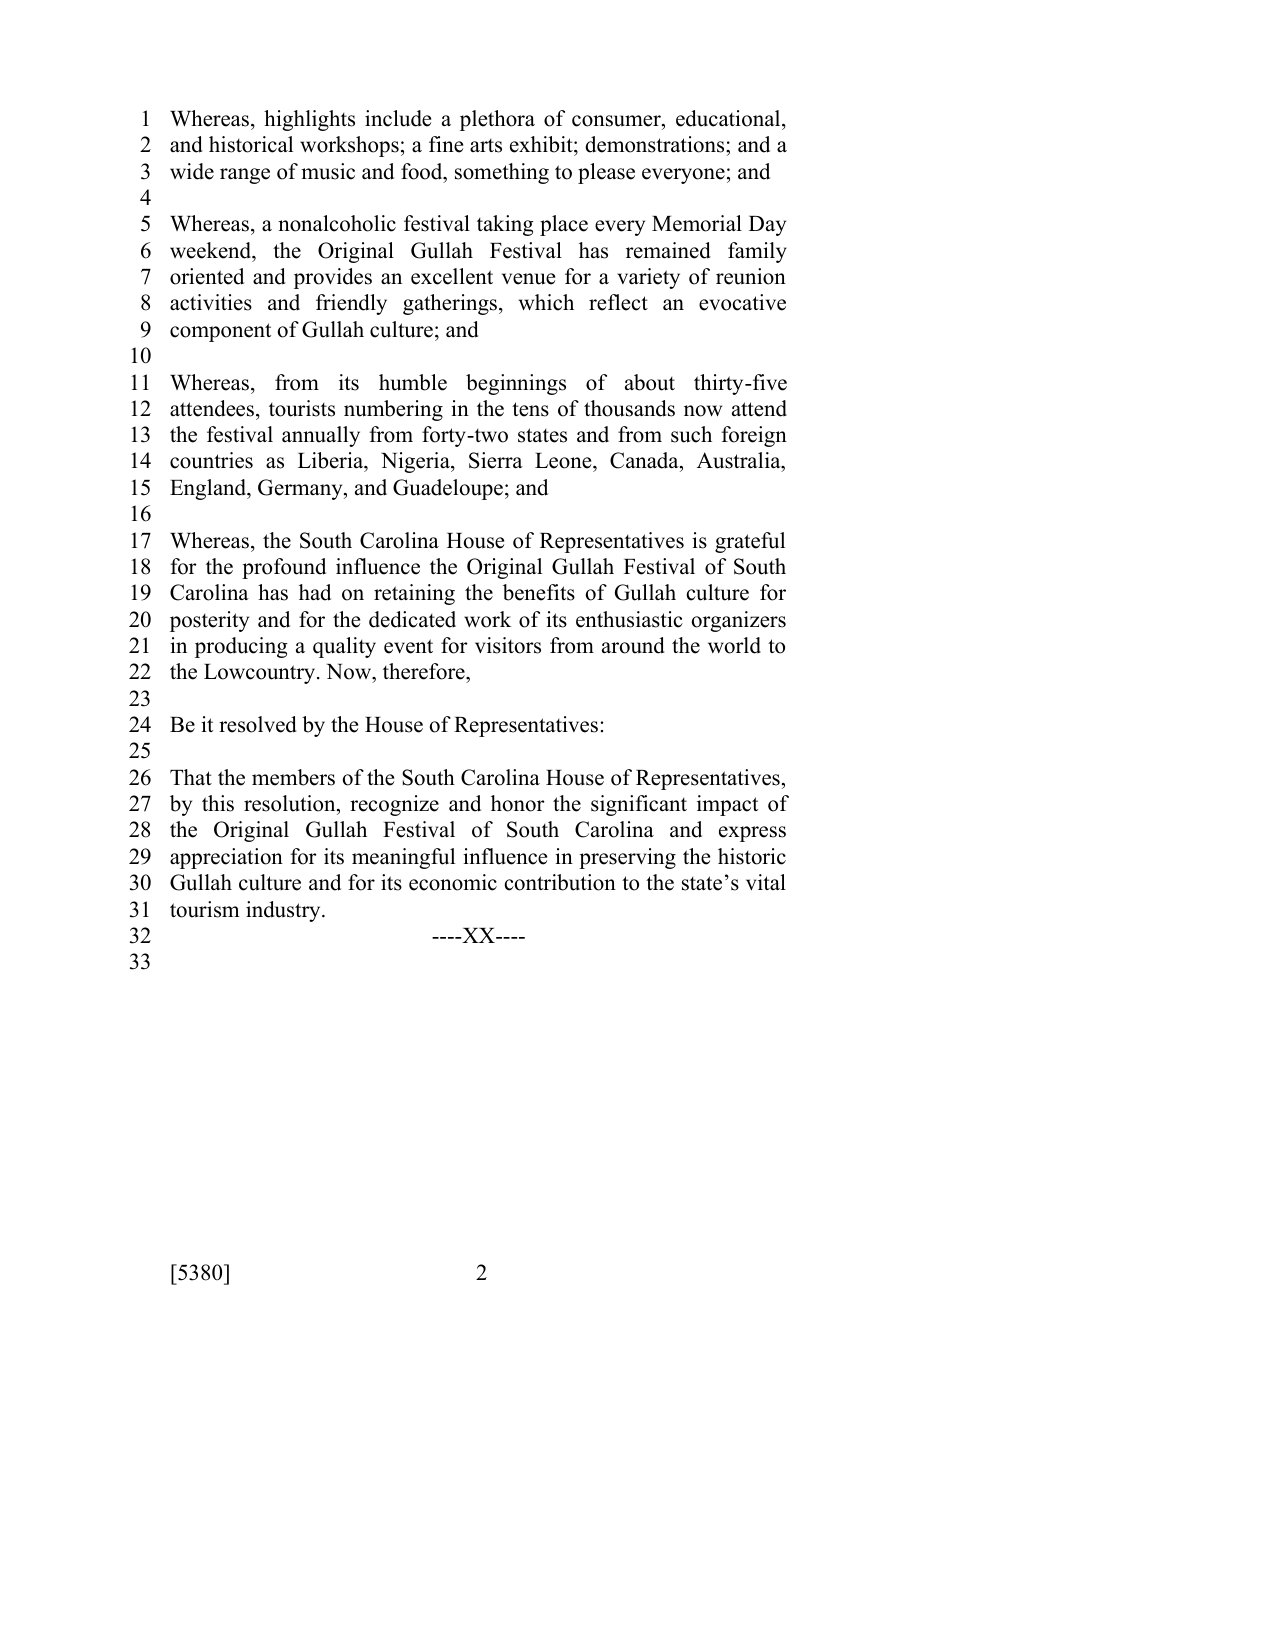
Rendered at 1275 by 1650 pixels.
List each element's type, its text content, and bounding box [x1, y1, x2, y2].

text Be it resolved by the House of Representatives: [169, 711, 787, 737]
text Whereas, a nonalcoholic festival taking place every Memorial Day weekend, the Original Gullah Festival has remained family oriented and provides an excellent venue for a variety of reunion activities and friendly gatherings, which reflect an evocative component of Gullah culture; and [169, 210, 787, 342]
text That the members of the South Carolina House of Representatives, by this resolution, recognize and honor the significant impact of the Original Gullah Festival of South Carolina and express appreciation for its meaningful influence in preserving the historic Gullah culture and for its economic contribution to the state’s vital tourism industry. [169, 764, 787, 922]
text ----XX---- [169, 922, 787, 948]
text Whereas, highlights include a plethora of consumer, educational, and historical workshops; a fine arts exhibit; demonstrations; and a wide range of music and food, something to please everyone; and [169, 105, 787, 184]
text Whereas, the South Carolina House of Representatives is grateful for the profound influence the Original Gullah Festival of South Carolina has had on retaining the benefits of Gullah culture for posterity and for the dedicated work of its enthusiastic organizers in producing a quality event for visitors from around the world to the Lowcountry. Now, therefore, [169, 527, 787, 685]
text Whereas, from its humble beginnings of about thirty-five attendees, tourists numbering in the tens of thousands now attend the festival annually from forty-two states and from such foreign countries as Liberia, Nigeria, Sierra Leone, Canada, Australia, England, Germany, and Guadeloupe; and [169, 368, 787, 500]
